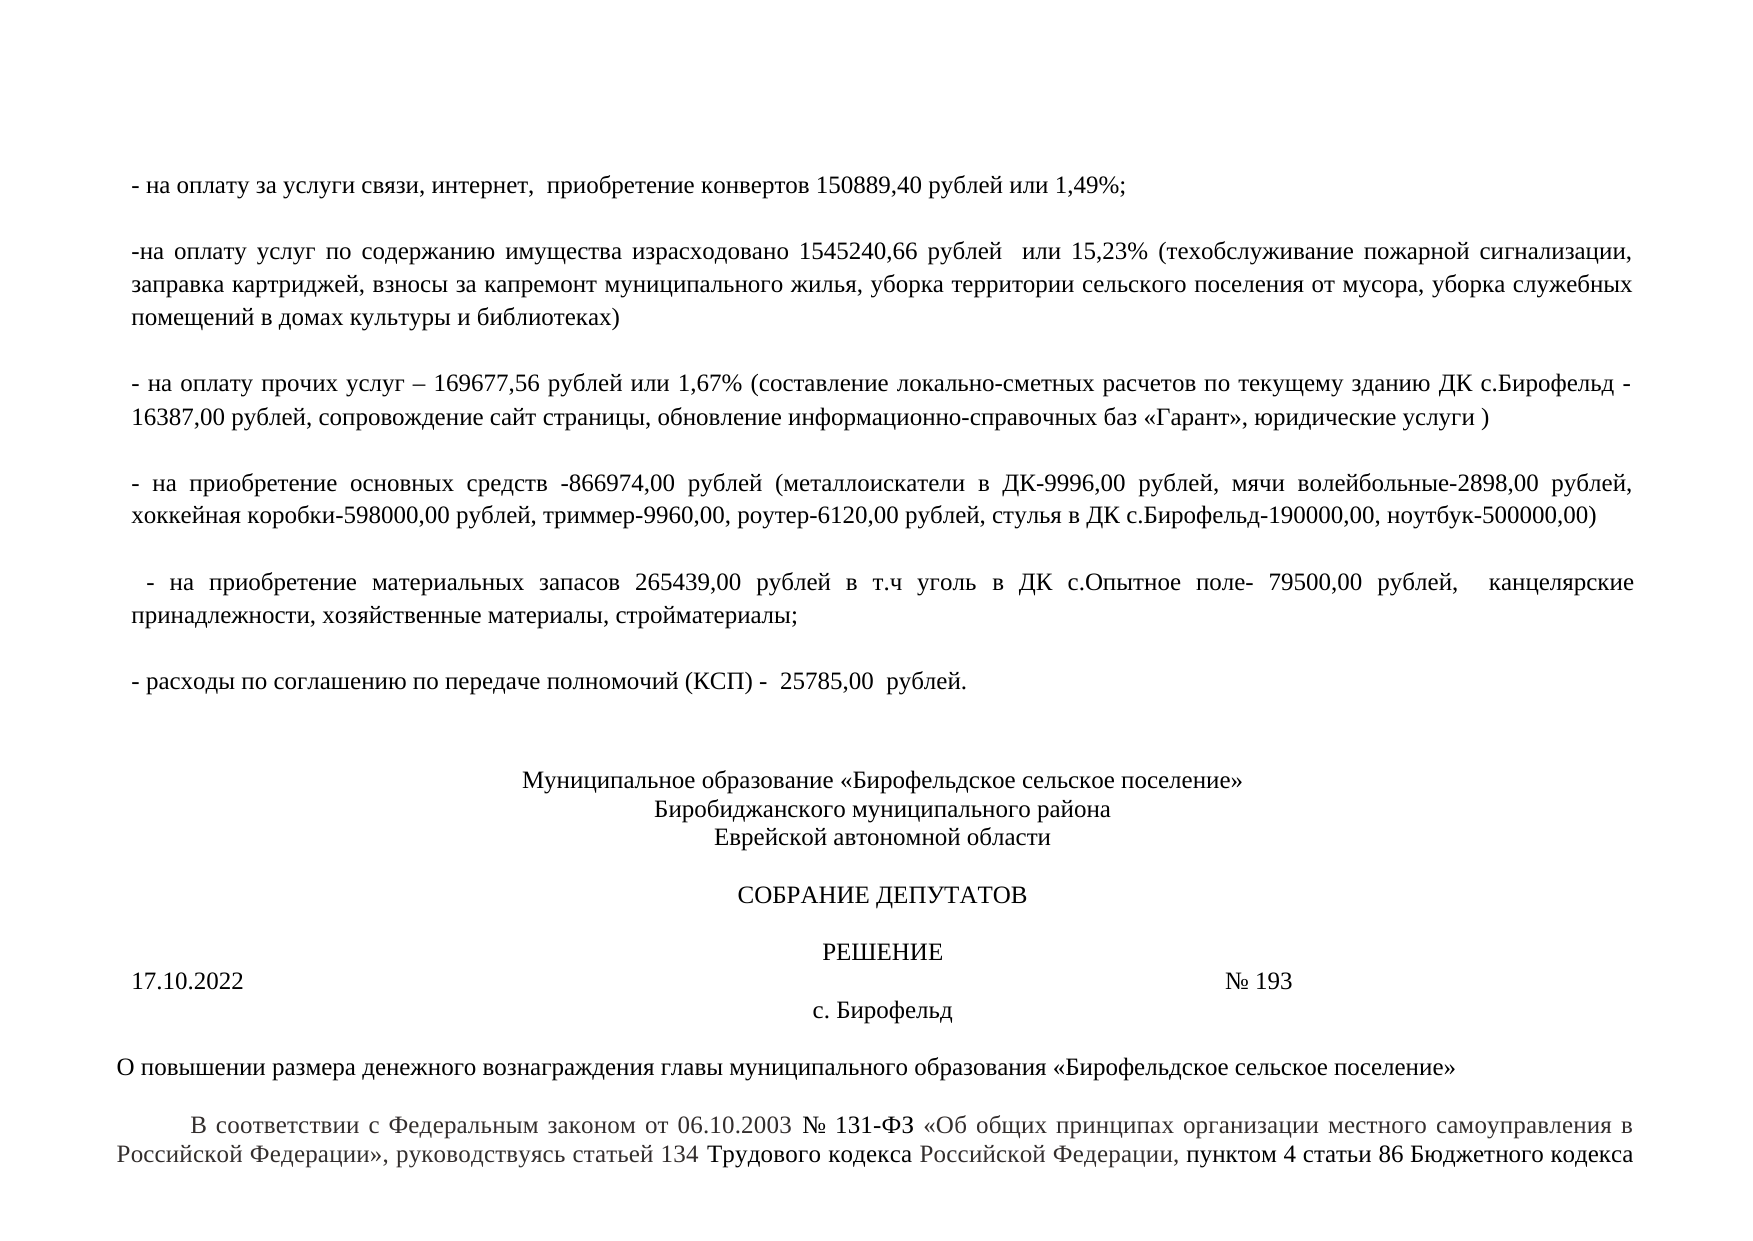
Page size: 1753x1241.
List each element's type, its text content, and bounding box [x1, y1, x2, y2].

text - расходы по соглашению по передаче полномочий (КСП) - 25785,00 рублей. [131, 666, 1634, 694]
text - на приобретение основных средств -866974,00 рублей (металлоискатели в ДК-9996,00 рублей, мячи волейбольные-2898,00 рублей, хоккейная коробки-598000,00 рублей, триммер-9960,00, роутер-6120,00 рублей, стулья в ДК с.Бирофельд-190000,00, ноутбук-500000,00) [131, 468, 1634, 529]
text -на оплату услуг по содержанию имущества израсходовано 1545240,66 рублей или 15,23% (техобслуживание пожарной сигнализации, заправка картриджей, взносы за капремонт муниципального жилья, уборка территории сельского поселения от мусора, уборка служебных помещений в домах культуры и библиотеках) [131, 236, 1634, 331]
subtitle Биробиджанского муниципального района [131, 794, 1634, 822]
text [116, 1110, 1634, 1167]
text - на приобретение материальных запасов 265439,00 рублей в т.ч уголь в ДК с.Опытное поле- 79500,00 рублей, канцелярские принадлежности, хозяйственные материалы, стройматериалы; [131, 567, 1634, 628]
text с. Бирофельд [131, 995, 1634, 1024]
subtitle Муниципальное образование «Бирофельдское сельское поселение» [131, 765, 1634, 794]
subtitle Еврейской автономной области [131, 822, 1634, 851]
text - на оплату за услуги связи, интернет, приобретение конвертов 150889,40 рублей или 1,49%; [131, 170, 1634, 199]
text РЕШЕНИЕ [131, 937, 1634, 966]
subtitle СОБРАНИЕ ДЕПУТАТОВ [131, 880, 1634, 909]
text - на оплату прочих услуг – 169677,56 рублей или 1,67% (составление локально-сметных расчетов по текущему зданию ДК с.Бирофельд -16387,00 рублей, сопровождение сайт страницы, обновление информационно-справочных баз «Гарант», юридические услуги ) [131, 368, 1634, 430]
text О повышении размера денежного вознаграждения главы муниципального образования «Бирофельдское сельское поселение» [116, 1024, 1634, 1081]
text 17.10.2022 № 193 [131, 966, 1634, 995]
